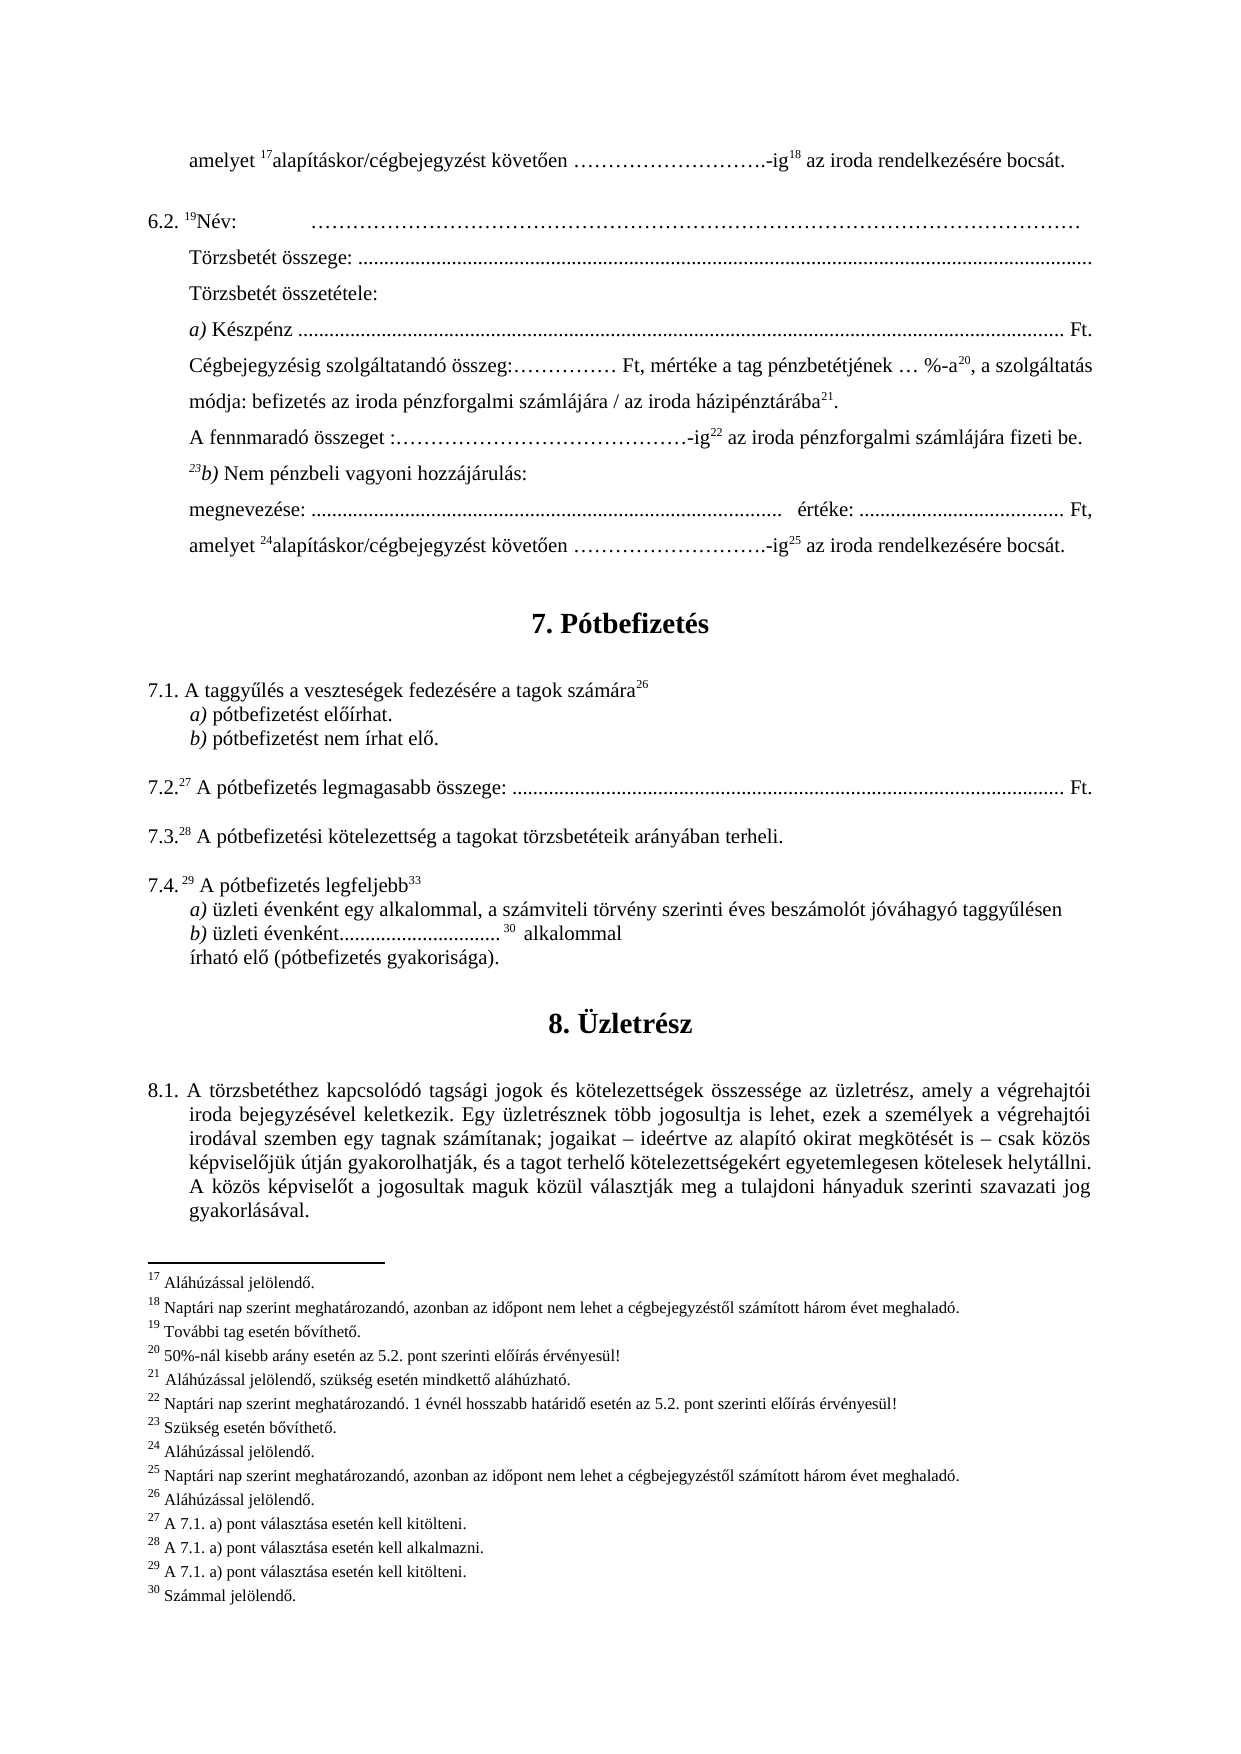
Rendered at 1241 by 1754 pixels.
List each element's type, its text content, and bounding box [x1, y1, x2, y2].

text 7.2. A pótbefizetés legmagasabb összege: Ft. [148, 775, 1093, 799]
text 6.2. Név: ………………………………………………………………………………………………… [148, 209, 1093, 233]
text 8. Üzletrész [148, 1007, 1093, 1040]
text a) üzleti évenként egy alkalommal, a számviteli törvény szerinti éves beszámolót jóváhagyó taggyűlésen [189, 897, 1093, 921]
text megnevezése: értéke: Ft, [189, 497, 1093, 521]
text amelyet alapításkor/cégbejegyzést követően ……………………….-ig az iroda rendelkezésére bocsát. [189, 533, 1093, 557]
text írható elő (pótbefizetés gyakorisága). [189, 945, 1093, 969]
text a) pótbefizetést előírhat. [189, 702, 1093, 726]
text 7.1. A taggyűlés a veszteségek fedezésére a tagok számára [148, 678, 1093, 702]
text 7.3. A pótbefizetési kötelezettség a tagokat törzsbetéteik arányában terheli. [148, 824, 1093, 848]
text amelyet alapításkor/cégbejegyzést követően ……………………….-ig az iroda rendelkezésére bocsát. [189, 148, 1093, 172]
text b) üzleti évenként............................... alkalommal [189, 921, 1093, 945]
text 7.4. A pótbefizetés legfeljebb33 [148, 873, 1093, 897]
text 8.1. A törzsbetéthez kapcsolódó tagsági jogok és kötelezettségek összessége az üzletrész, amely a végrehajtói iroda bejegyzésével keletkezik. Egy üzletrésznek több jogosultja is lehet, ezek a személyek a végrehajtói irodával szemben egy tagnak számítanak; jogaikat – ideértve az alapító okirat megkötését is – csak közös képviselőjük útján gyakorolhatják, és a tagot terhelő kötelezettségekért egyetemlegesen kötelesek helytállni. A közös képviselőt a jogosultak maguk közül választják meg a tulajdoni hányaduk szerinti szavazati jog gyakorlásával. [148, 1078, 1093, 1222]
text A fennmaradó összeget :……………………………………-ig az iroda pénzforgalmi számlájára fizeti be. [189, 425, 1093, 449]
text b) Nem pénzbeli vagyoni hozzájárulás: [189, 461, 1093, 485]
text b) pótbefizetést nem írhat elő. [189, 726, 1093, 750]
text a) Készpénz Ft. [189, 317, 1093, 341]
text 7. Pótbefizetés [148, 607, 1093, 640]
text Törzsbetét összetétele: [189, 281, 1093, 305]
text Cégbejegyzésig szolgáltatandó összeg:…………… Ft, mértéke a tag pénzbetétjének … %-a, a szolgáltatás módja: befizetés az iroda pénzforgalmi számlájára / az iroda házipénztárába. [189, 353, 1093, 413]
text Törzsbetét összege: [189, 245, 1093, 269]
